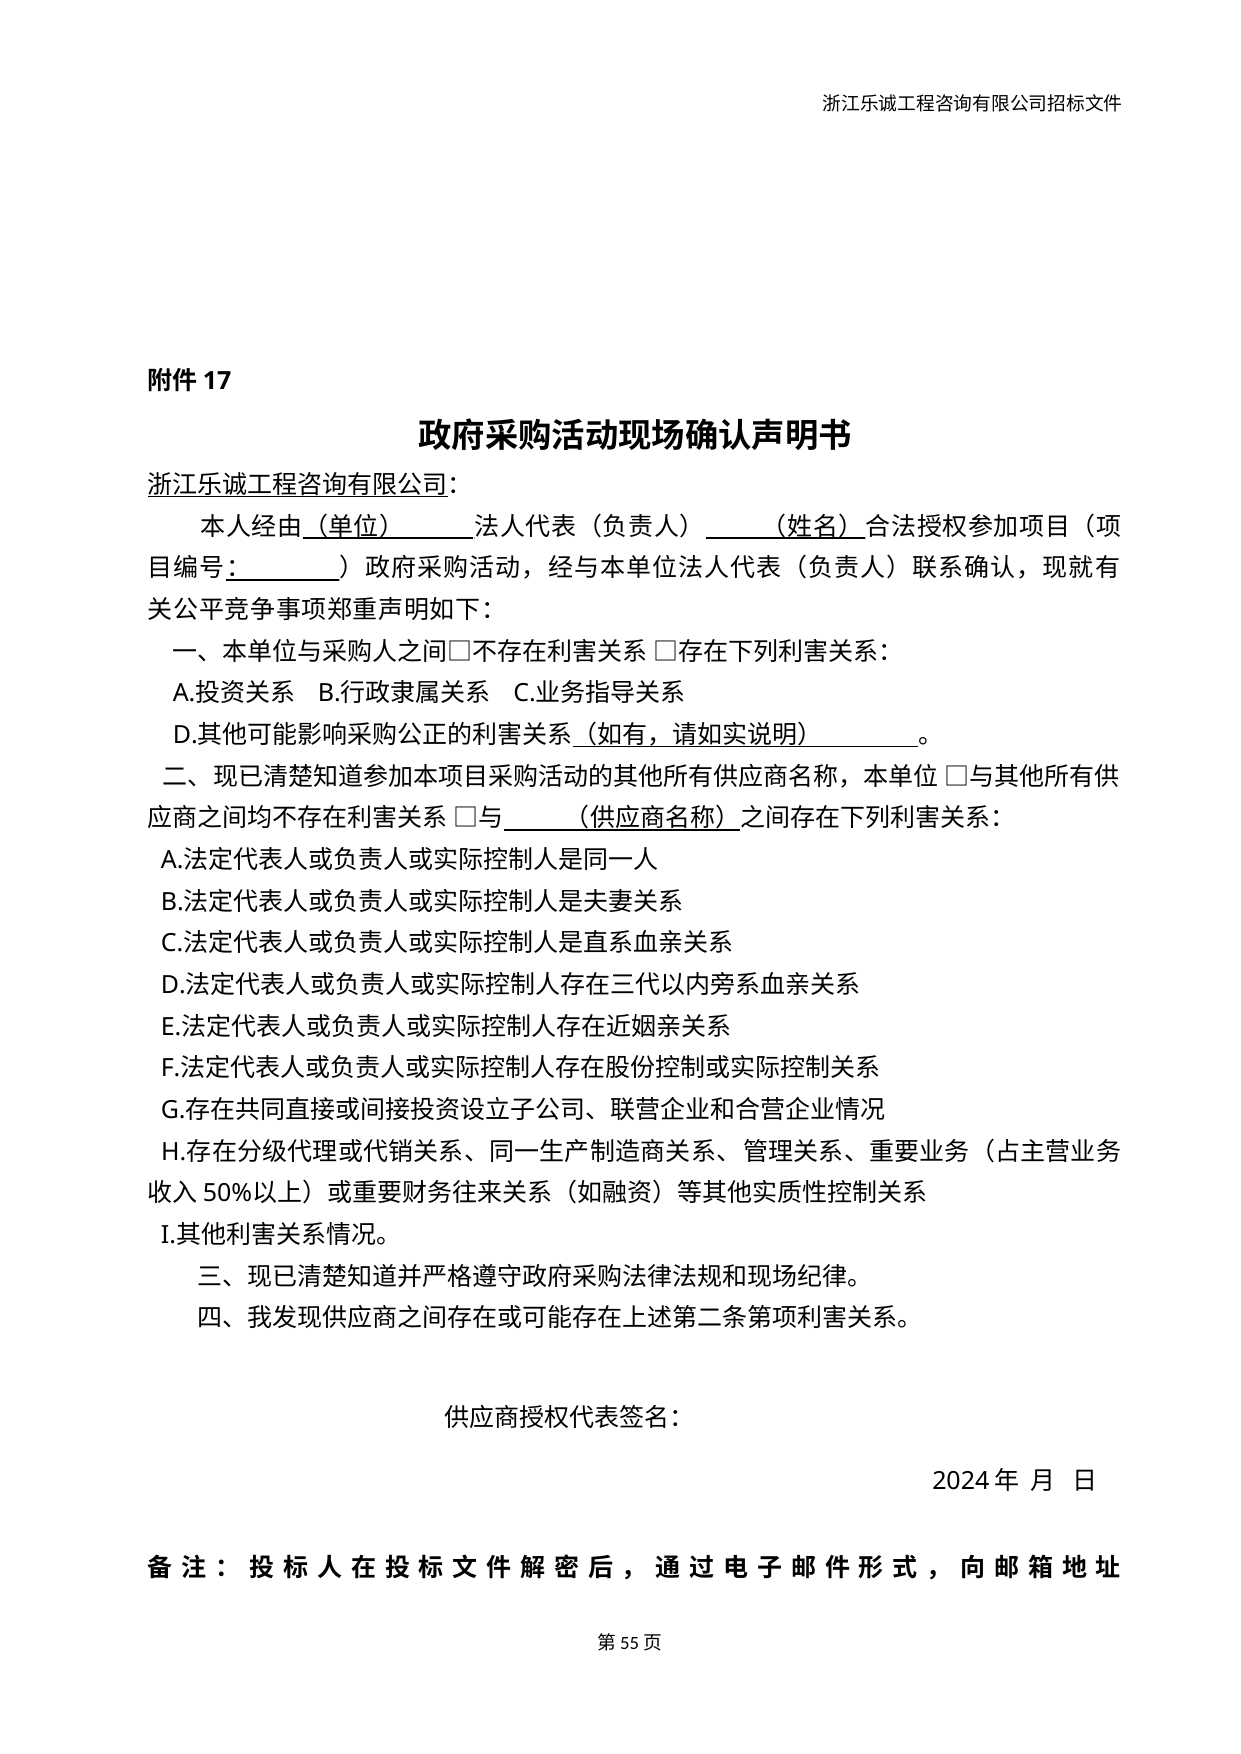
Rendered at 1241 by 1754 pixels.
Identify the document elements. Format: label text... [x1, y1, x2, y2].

text G.存在共同直接或间接投资设立子公司、联营企业和合营企业情况 [148, 1085, 1122, 1127]
text E.法定代表人或负责人或实际控制人存在近姻亲关系 [148, 1002, 1122, 1043]
text I.其他利害关系情况。 [148, 1210, 1122, 1252]
text B.法定代表人或负责人或实际控制人是夫妻关系 [148, 877, 1122, 918]
text 本人经由（单位） 法人代表（负责人） （姓名）合法授权参加项目（项目编号： ）政府采购活动，经与本单位法人代表（负责人）联系确认，现就有关公平竞争事项郑重声明如下： [148, 502, 1122, 627]
text A.投资关系 B.行政隶属关系 C.业务指导关系 [148, 668, 1122, 710]
list 本单位与采购人之间□不存在利害关系 □存在下列利害关系： [148, 627, 1122, 668]
text 2024年 月 日 [148, 1439, 1097, 1502]
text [148, 1543, 1122, 1585]
list 现已清楚知道并严格遵守政府采购法律法规和现场纪律。 [148, 1252, 1122, 1293]
text D.其他可能影响采购公正的利害关系（如有，请如实说明） 。 [148, 710, 1122, 752]
text D.法定代表人或负责人或实际控制人存在三代以内旁系血亲关系 [148, 960, 1122, 1002]
text F.法定代表人或负责人或实际控制人存在股份控制或实际控制关系 [148, 1043, 1122, 1085]
text A.法定代表人或负责人或实际控制人是同一人 [148, 835, 1122, 877]
text 政府采购活动现场确认声明书 [148, 398, 1122, 460]
text 附件17 [148, 356, 1122, 398]
text C.法定代表人或负责人或实际控制人是直系血亲关系 [148, 918, 1122, 960]
text 二、现已清楚知道参加本项目采购活动的其他所有供应商名称，本单位 □与其他所有供应商之间均不存在利害关系 □与 （供应商名称）之间存在下列利害关系： [148, 752, 1122, 835]
text 供应商授权代表签名： [148, 1377, 1122, 1439]
list 我发现供应商之间存在或可能存在上述第二条第项利害关系。 [148, 1293, 1122, 1335]
text 浙江乐诚工程咨询有限公司： [148, 460, 1122, 502]
text H.存在分级代理或代销关系、同一生产制造商关系、管理关系、重要业务（占主营业务收入50%以上）或重要财务往来关系（如融资）等其他实质性控制关系 [148, 1127, 1122, 1210]
